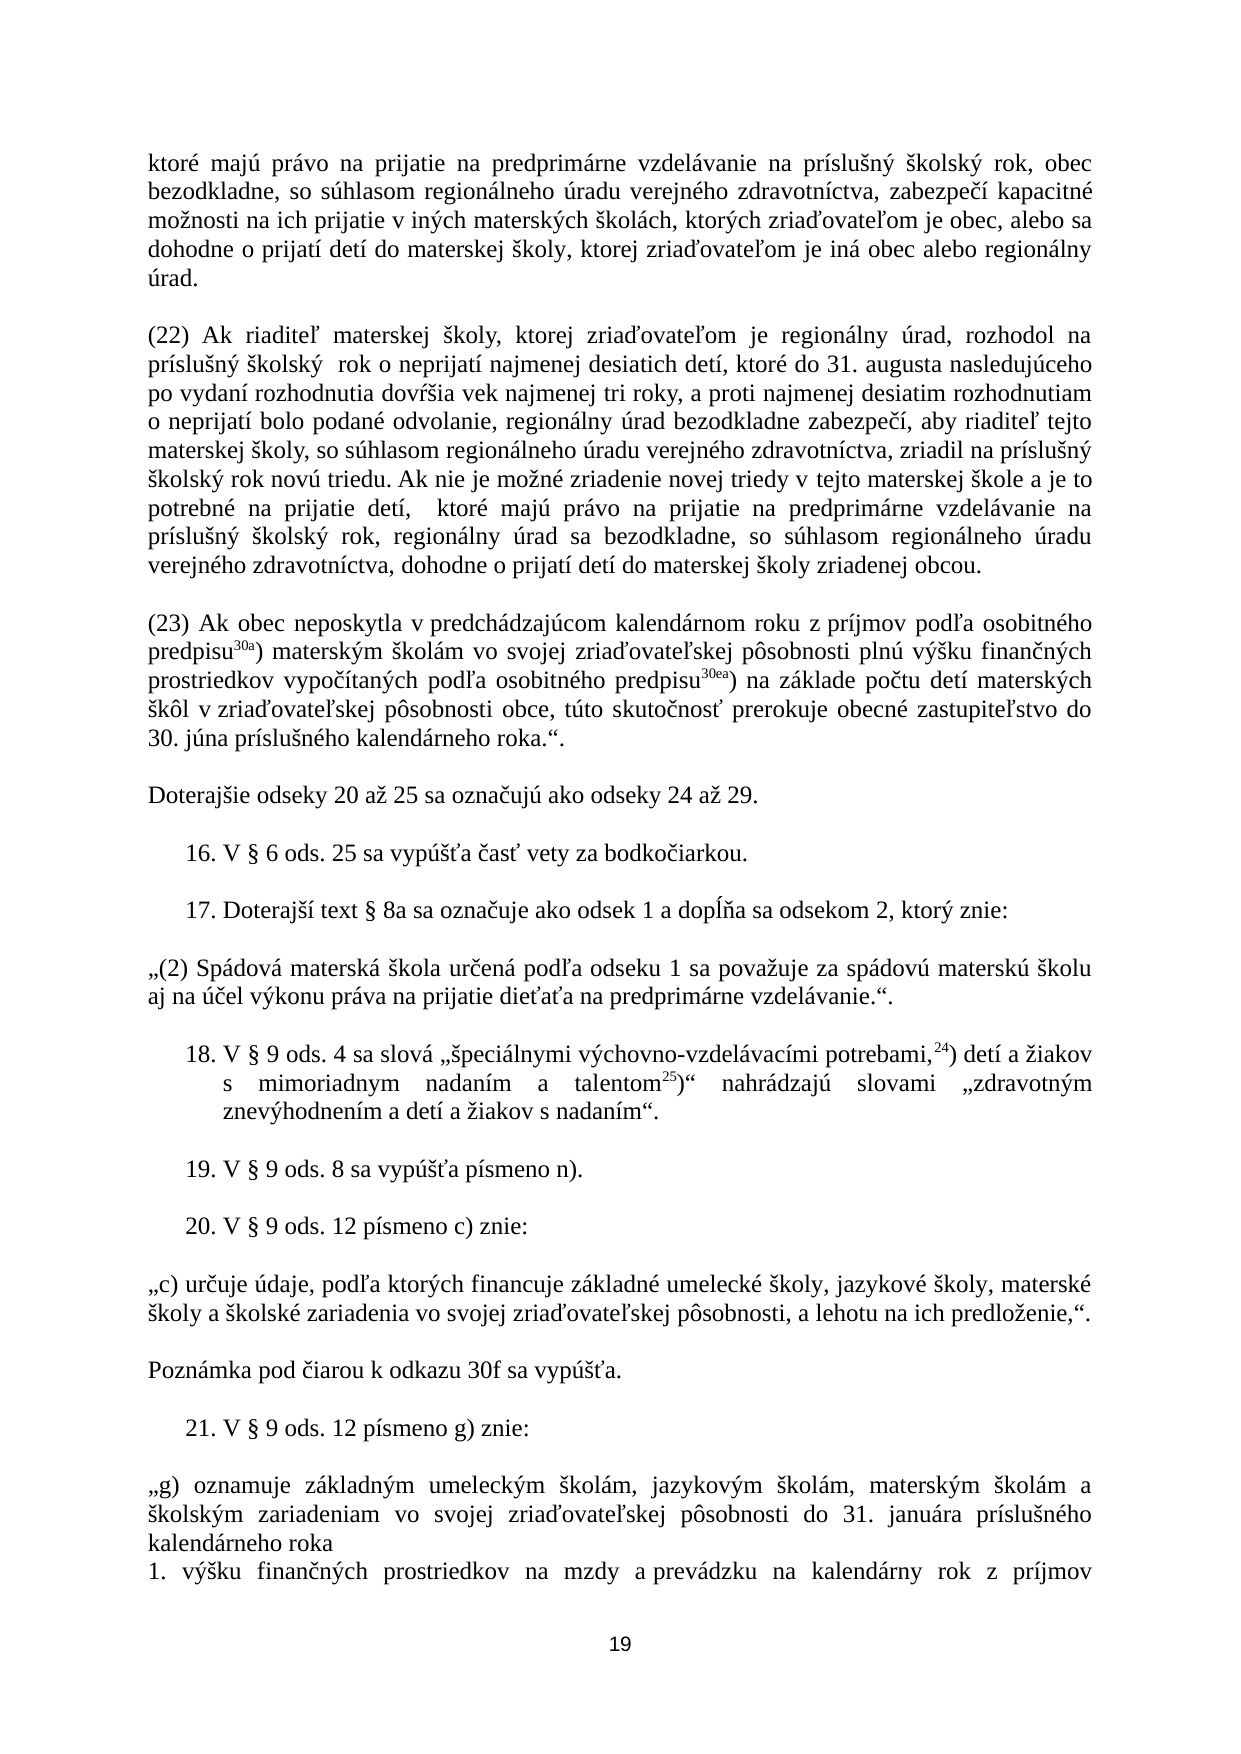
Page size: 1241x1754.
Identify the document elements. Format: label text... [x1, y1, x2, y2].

text Doterajšie odseky 20 až 25 sa označujú ako odseky 24 až 29. [148, 780, 1093, 809]
list V § 9 ods. 12 písmeno c) znie: [185, 1211, 1093, 1240]
text „(2) Spádová materská škola určená podľa odseku 1 sa považuje za spádovú materskú školu aj na účel výkonu práva na prijatie dieťaťa na predprimárne vzdelávanie.“. [148, 953, 1093, 1010]
list V § 9 ods. 8 sa vypúšťa písmeno n). [185, 1154, 1093, 1183]
text (23) Ak obec neposkytla v predchádzajúcom kalendárnom roku z príjmov podľa osobitného predpisu30a) materským školám vo svojej zriaďovateľskej pôsobnosti plnú výšku finančných prostriedkov vypočítaných podľa osobitného predpisu30ea) na základe počtu detí materských škôl v zriaďovateľskej pôsobnosti obce, túto skutočnosť prerokuje obecné zastupiteľstvo do 30. júna príslušného kalendárneho roka.“. [148, 608, 1093, 751]
text Poznámka pod čiarou k odkazu 30f sa vypúšťa. [148, 1355, 1093, 1384]
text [148, 148, 1093, 291]
list V § 9 ods. 12 písmeno g) znie: [185, 1413, 1093, 1441]
text (22) Ak riaditeľ materskej školy, ktorej zriaďovateľom je regionálny úrad, rozhodol na príslušný školský rok o neprijatí najmenej desiatich detí, ktoré do 31. augusta nasledujúceho po vydaní rozhodnutia dovŕšia vek najmenej tri roky, a proti najmenej desiatim rozhodnutiam o neprijatí bolo podané odvolanie, regionálny úrad bezodkladne zabezpečí, aby riaditeľ tejto materskej školy, so súhlasom regionálneho úradu verejného zdravotníctva, zriadil na príslušný školský rok novú triedu. Ak nie je možné zriadenie novej triedy v tejto materskej škole a je to potrebné na prijatie detí, ktoré majú právo na prijatie na predprimárne vzdelávanie na príslušný školský rok, regionálny úrad sa bezodkladne, so súhlasom regionálneho úradu verejného zdravotníctva, dohodne o prijatí detí do materskej školy zriadenej obcou. [148, 320, 1093, 579]
list V § 9 ods. 4 sa slová „špeciálnymi výchovno-vzdelávacími potrebami,24) detí a žiakov s mimoriadnym nadaním a talentom25)“ nahrádzajú slovami „zdravotným znevýhodnením a detí a žiakov s nadaním“. [185, 1039, 1093, 1125]
list Doterajší text § 8a sa označuje ako odsek 1 a dopĺňa sa odsekom 2, ktorý znie: [185, 895, 1093, 924]
list V § 6 ods. 25 sa vypúšťa časť vety za bodkočiarkou. [185, 838, 1093, 866]
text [148, 1556, 1093, 1585]
text „c) určuje údaje, podľa ktorých financuje základné umelecké školy, jazykové školy, materské školy a školské zariadenia vo svojej zriaďovateľskej pôsobnosti, a lehotu na ich predloženie,“. [148, 1269, 1093, 1326]
text „g) oznamuje základným umeleckým školám, jazykovým školám, materským školám a školským zariadeniam vo svojej zriaďovateľskej pôsobnosti do 31. januára príslušného kalendárneho roka [148, 1470, 1093, 1556]
